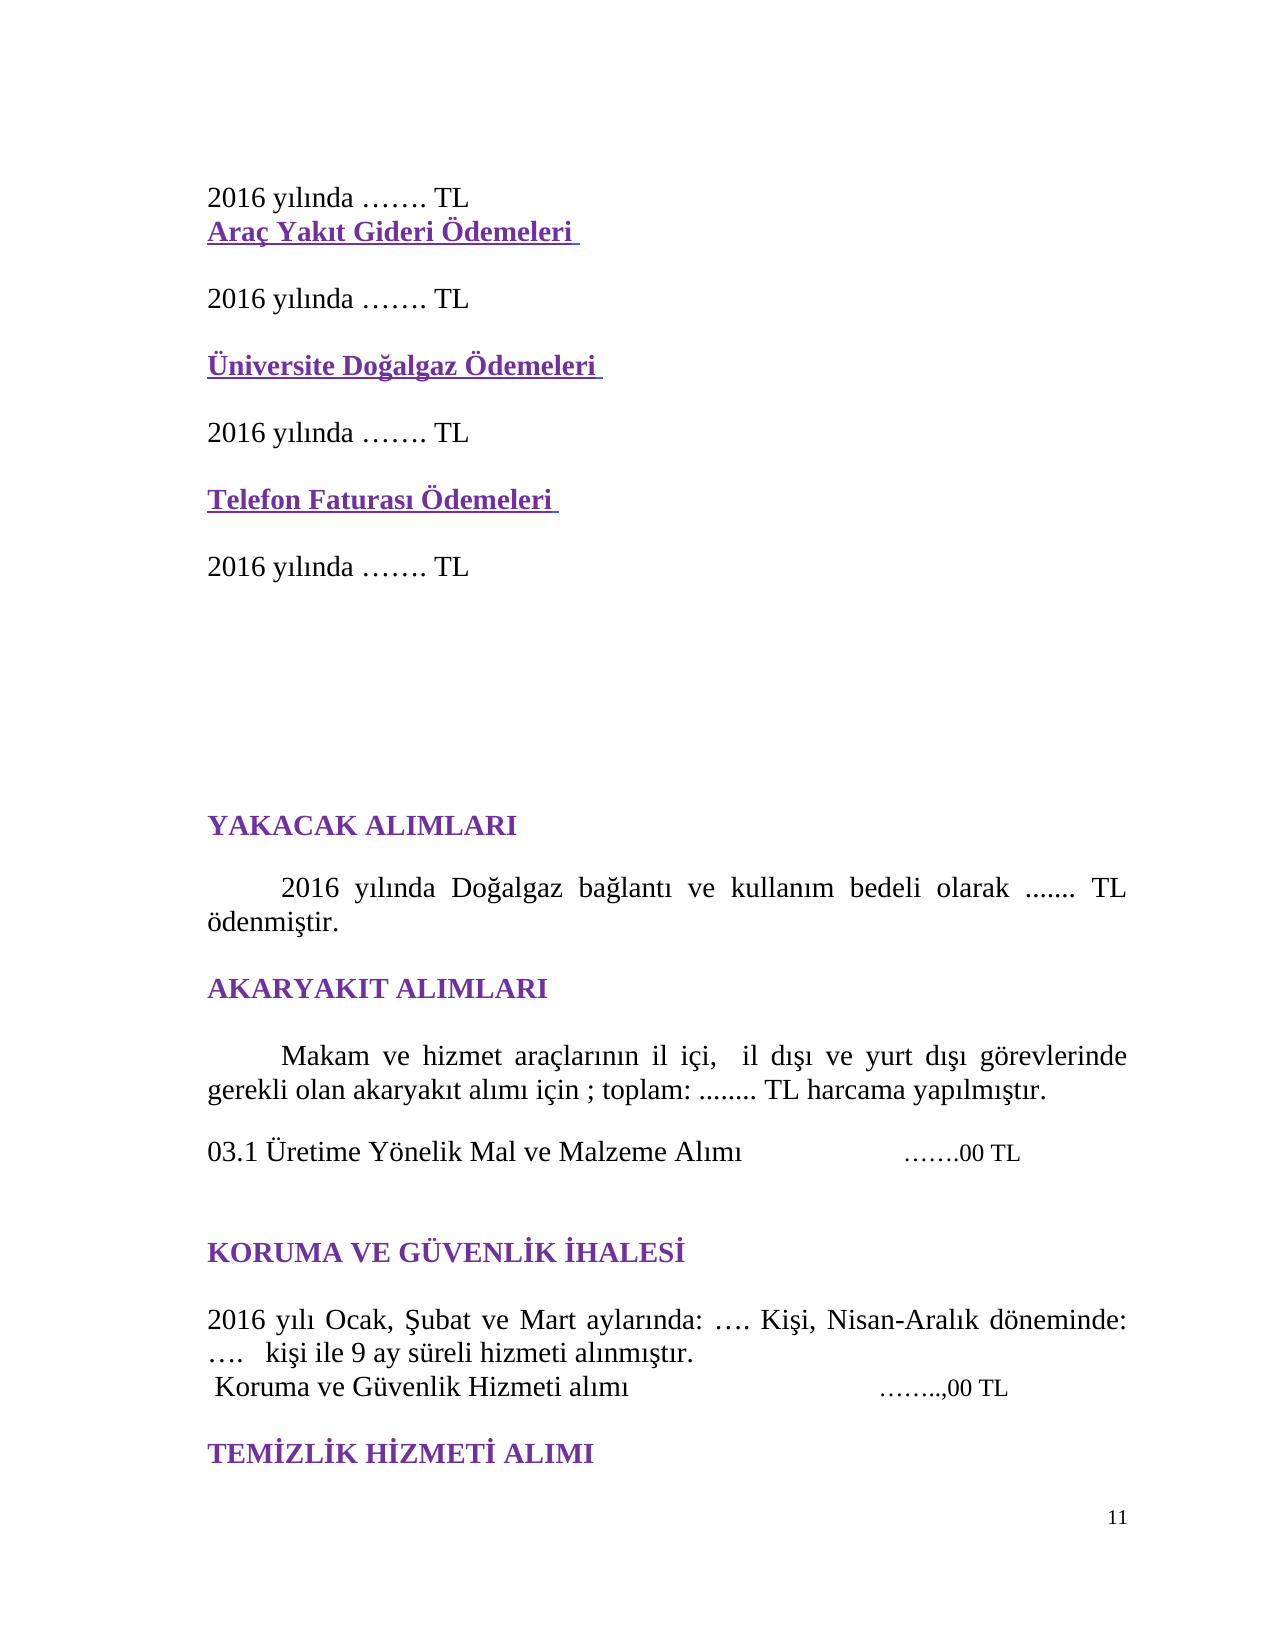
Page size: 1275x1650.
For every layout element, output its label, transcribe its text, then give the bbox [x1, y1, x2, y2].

text 2016 yılında ……. TL [207, 415, 1128, 449]
text 2016 yılında ……. TL [207, 181, 1128, 214]
text Makam ve hizmet araçlarının il içi, il dışı ve yurt dışı görevlerinde gerekli olan akaryakıt alımı için ; toplam: ........ TL harcama yapılmıştır. [207, 1038, 1128, 1105]
text 03.1 Üretime Yönelik Mal ve Malzeme Alımı …….00 TL [207, 1134, 1128, 1168]
text AKARYAKIT ALIMLARI [207, 971, 1128, 1005]
text Araç Yakıt Gideri Ödemeleri [207, 214, 1128, 248]
text KORUMA VE GÜVENLİK İHALESİ [207, 1235, 1128, 1268]
text Üniversite Doğalgaz Ödemeleri [207, 348, 1128, 382]
text 2016 yılında Doğalgaz bağlantı ve kullanım bedeli olarak ....... TL ödenmiştir. [207, 871, 1128, 938]
text Telefon Faturası Ödemeleri [207, 482, 1128, 516]
text 2016 yılında ……. TL [207, 549, 1128, 583]
text Koruma ve Güvenlik Hizmeti alımı ……..,00 TL [207, 1369, 1128, 1402]
text YAKACAK ALIMLARI [207, 808, 1128, 842]
text 2016 yılı Ocak, Şubat ve Mart aylarında: …. Kişi, Nisan-Aralık döneminde: …. kişi ile 9 ay süreli hizmeti alınmıştır. [207, 1302, 1128, 1369]
text TEMİZLİK HİZMETİ ALIMI [207, 1436, 1128, 1469]
text 2016 yılında ……. TL [207, 281, 1128, 315]
